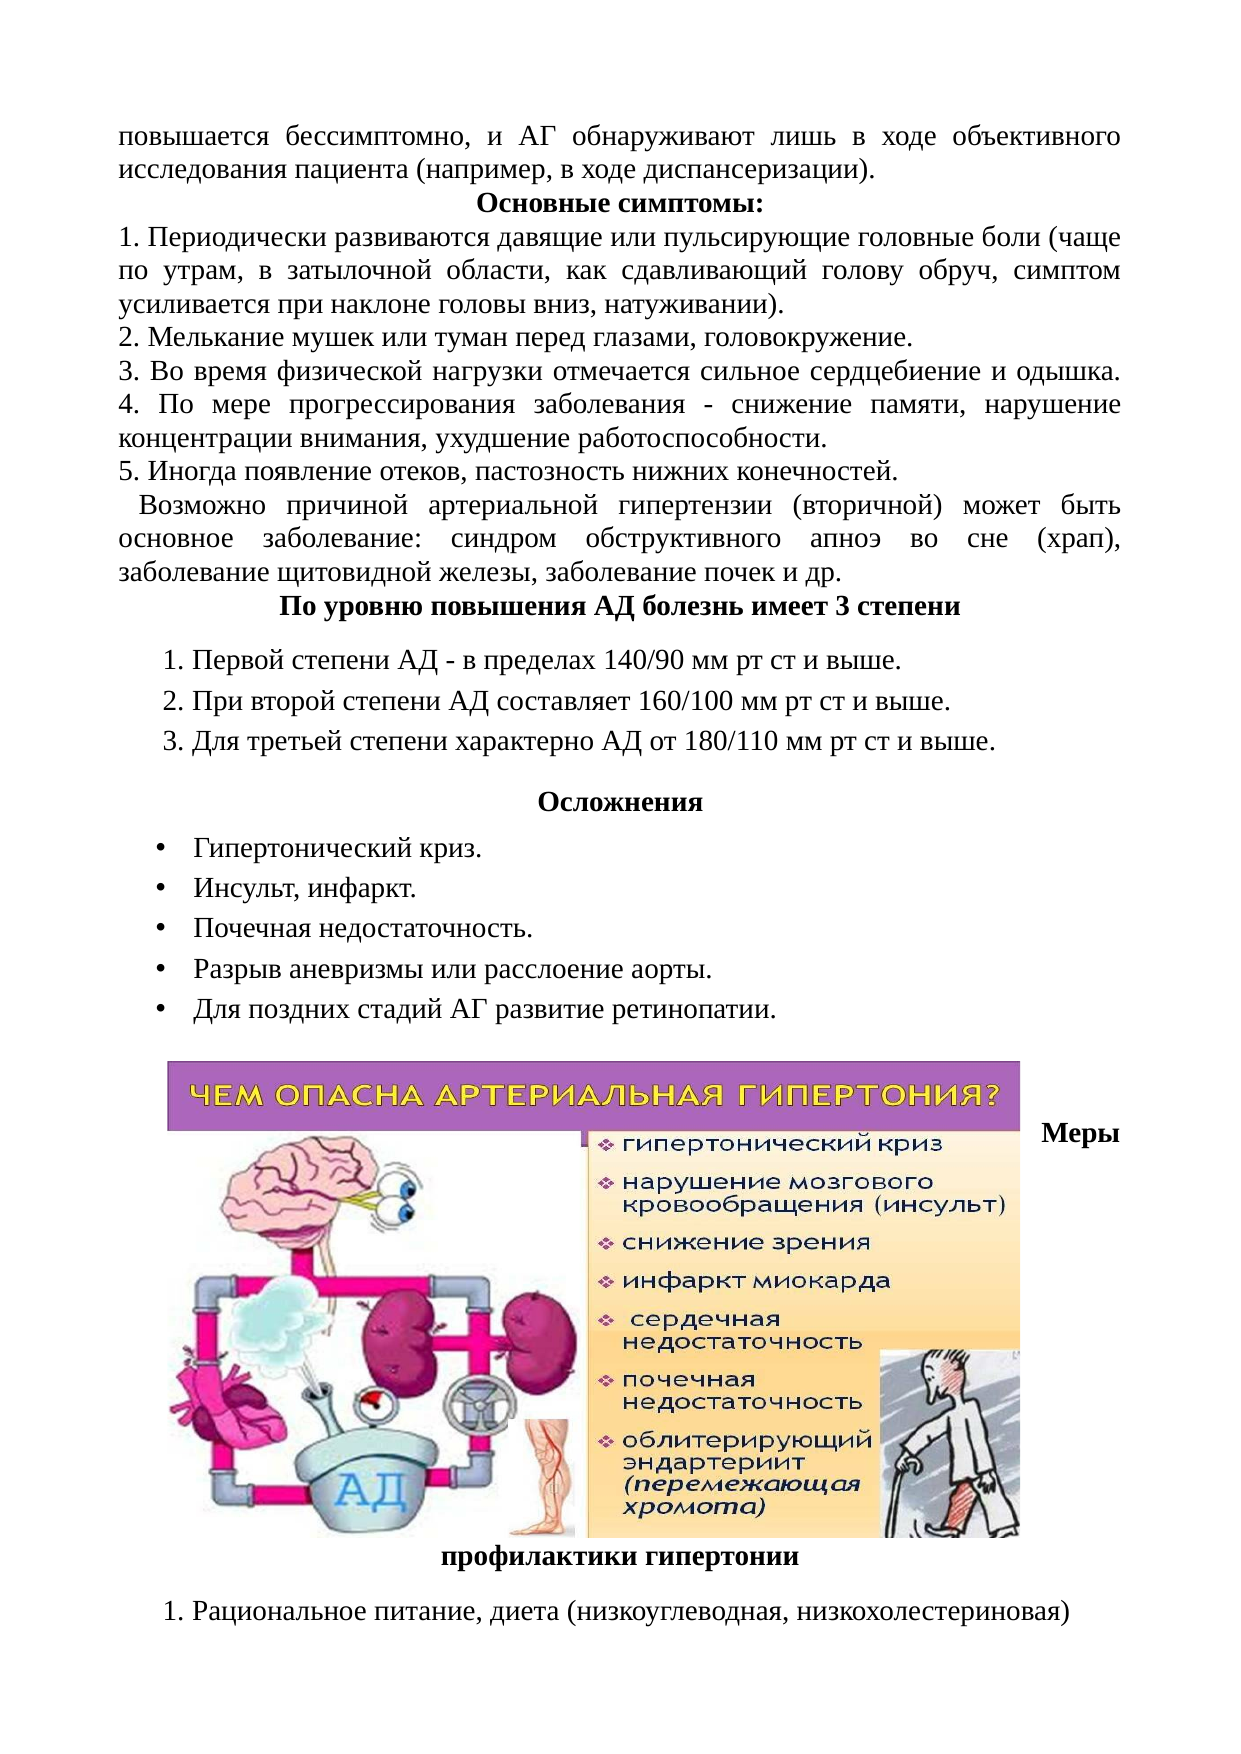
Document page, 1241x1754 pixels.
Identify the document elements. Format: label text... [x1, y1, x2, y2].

subtitle Осложнения [118, 784, 1122, 817]
text 2. Мелькание мушек или туман перед глазами, головокружение. [118, 319, 1122, 353]
text Возможно причиной артериальной гипертензии (вторичной) может быть основное заболевание: синдром обструктивного апноэ во сне (храп), заболевание щитовидной железы, заболевание почек и др. [118, 487, 1122, 588]
list Рациональное питание, диета (низкоуглеводная, низкохолестериновая) [162, 1593, 1122, 1626]
text 1. Периодически развиваются давящие или пульсирующие головные боли (чаще по утрам, в затылочной области, как сдавливающий голову обруч, симптом усиливается при наклоне головы вниз, натуживании). [118, 219, 1122, 319]
list Для поздних стадий АГ развитие ретинопатии. [156, 991, 1122, 1025]
list При второй степени АД составляет 160/100 мм рт ст и выше. [162, 683, 1122, 716]
list Гипертонический криз. [156, 830, 1122, 864]
text Основные симптомы: [118, 185, 1122, 219]
list Инсульт, инфаркт. [156, 870, 1122, 904]
list Почечная недостаточность. [156, 911, 1122, 944]
text 5. Иногда появление отеков, пастозность нижних конечностей. [118, 453, 1122, 487]
list Для третьей степени характерно АД от 180/110 мм рт ст и выше. [162, 723, 1122, 756]
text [118, 118, 1122, 185]
text 3. Во время физической нагрузки отмечается сильное сердцебиение и одышка. 4. По мере прогрессирования заболевания - снижение памяти, нарушение концентрации внимания, ухудшение работоспособности. [118, 353, 1122, 453]
list Разрыв аневризмы или расслоение аорты. [156, 951, 1122, 984]
picture [167, 1061, 1021, 1538]
text По уровню повышения АД болезнь имеет 3 степени [118, 588, 1122, 621]
list Первой степени АД - в пределах 140/90 мм рт ст и выше. [162, 642, 1122, 676]
